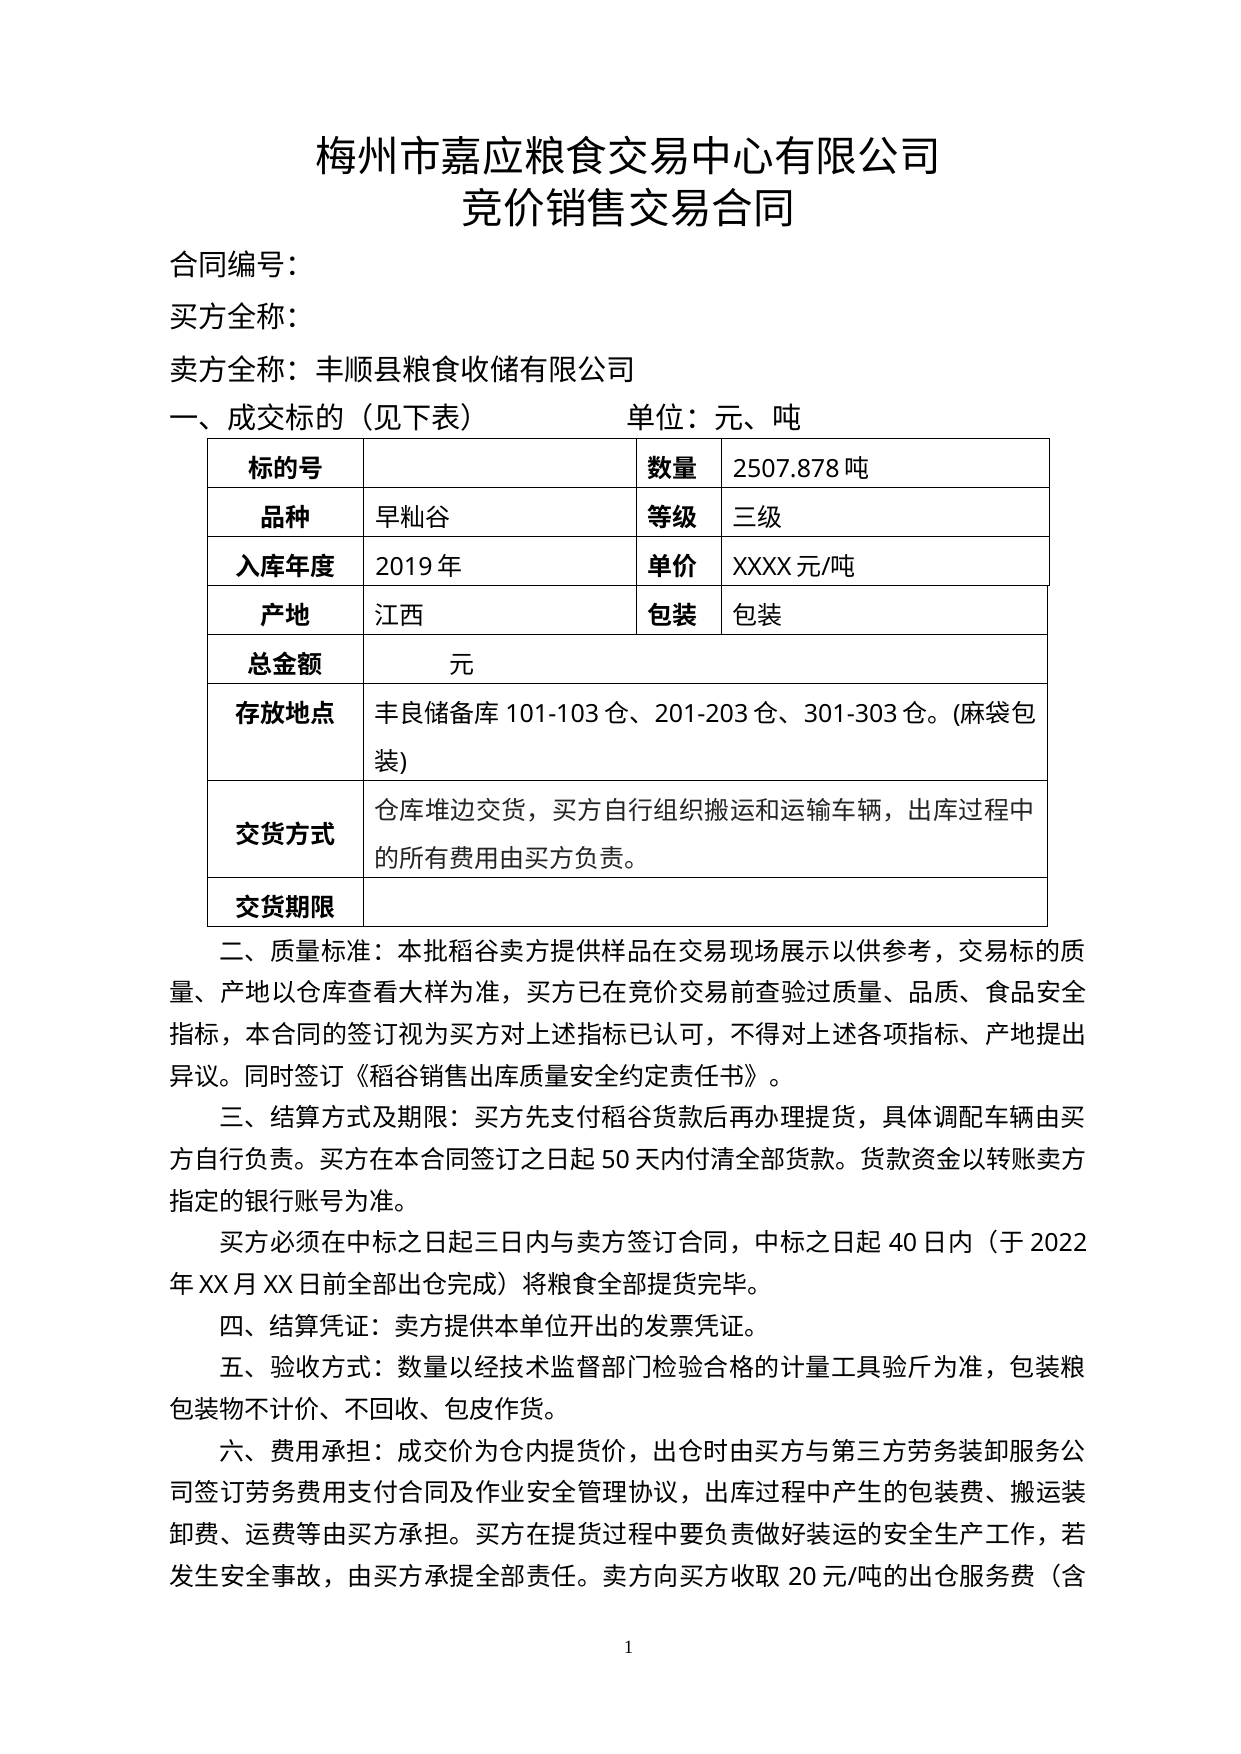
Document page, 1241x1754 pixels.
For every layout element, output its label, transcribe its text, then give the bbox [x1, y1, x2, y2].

text 二、质量标准：本批稻谷卖方提供样品在交易现场展示以供参考，交易标的质量、产地以仓库查看大样为准，买方已在竞价交易前查验过质量、品质、食品安全指标，本合同的签订视为买方对上述指标已认可，不得对上述各项指标、产地提出异议。同时签订《稻谷销售出库质量安全约定责任书》。 [169, 927, 1087, 1093]
table_cell 仓库堆边交货，买方自行组织搬运和运输车辆，出库过程中的所有费用由买方负责。 [649, 781, 1047, 877]
table_cell 存放地点 [208, 684, 363, 780]
table_cell 交货期限 [208, 878, 363, 926]
text 竞价销售交易合同 [169, 182, 1087, 234]
table_cell 2019年 [364, 537, 636, 585]
text 三、结算方式及期限：买方先支付稻谷货款后再办理提货，具体调配车辆由买方自行负责。买方在本合同签订之日起50天内付清全部货款。货款资金以转账卖方指定的银行账号为准。 [169, 1093, 1087, 1218]
table_cell 交货方式 [208, 781, 363, 877]
text 四、结算凭证：卖方提供本单位开出的发票凭证。 [169, 1302, 1087, 1343]
table_header 2507.878吨 [722, 439, 1049, 487]
table_cell 品种 [208, 488, 363, 536]
text 梅州市嘉应粮食交易中心有限公司 [169, 130, 1087, 182]
text 卖方全称：丰顺县粮食收储有限公司 [169, 338, 1087, 390]
table_cell XXXX元/吨 [722, 537, 1049, 585]
table_cell 入库年度 [208, 537, 363, 585]
table_cell 早籼谷 [364, 488, 636, 536]
table_cell 包装 [722, 586, 1047, 634]
table_cell 江西 [364, 586, 636, 634]
table_header 标的号 [208, 439, 363, 487]
table_cell 丰良储备库101-103仓、201-203仓、301-303仓。(麻袋包装) [364, 684, 1047, 780]
text 五、验收方式：数量以经技术监督部门检验合格的计量工具验斤为准，包装粮包装物不计价、不回收、包皮作货。 [169, 1343, 1087, 1427]
table_header 数量 [637, 439, 721, 487]
table_header [364, 439, 636, 487]
table_cell 元 [364, 635, 1047, 683]
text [169, 1427, 1087, 1593]
table_cell 产地 [208, 586, 363, 634]
table_cell 总金额 [208, 635, 363, 683]
table_cell 包装 [637, 586, 721, 634]
table_cell 三级 [722, 488, 1049, 536]
table_cell 等级 [637, 488, 721, 536]
table_cell 单价 [637, 537, 721, 585]
table_cell [364, 878, 1047, 926]
text 一、成交标的（见下表） 单位：元、吨 [169, 390, 1087, 438]
text 买方必须在中标之日起三日内与卖方签订合同，中标之日起40日内（于2022年XX月XX日前全部出仓完成）将粮食全部提货完毕。 [169, 1218, 1087, 1302]
text 买方全称： [169, 286, 1087, 338]
text 合同编号： [169, 234, 1087, 286]
